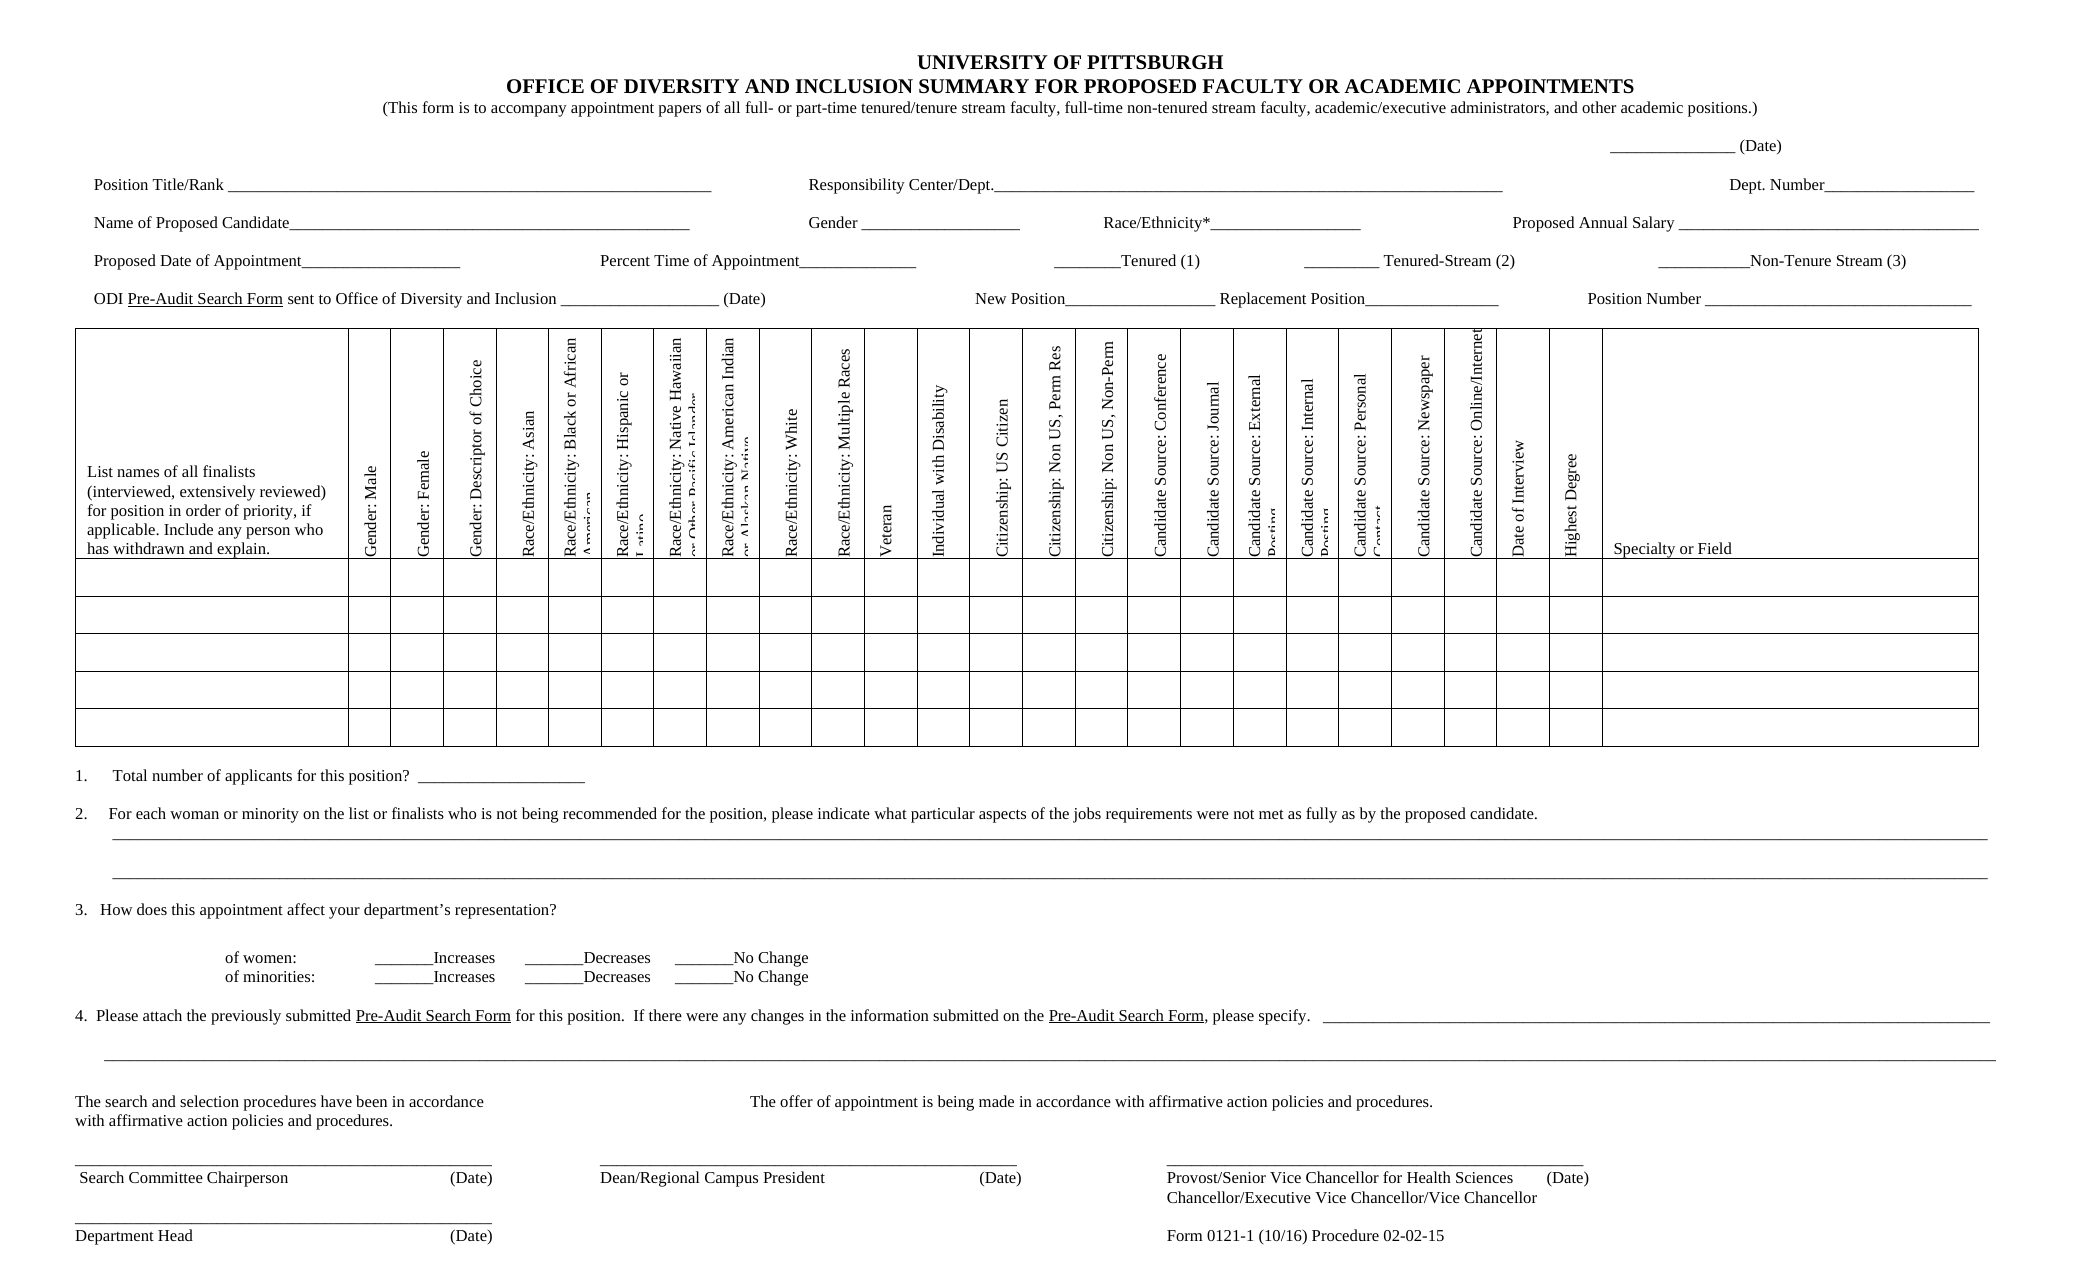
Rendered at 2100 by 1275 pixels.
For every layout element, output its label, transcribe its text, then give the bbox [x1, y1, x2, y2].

table_cell [812, 709, 864, 746]
table_header Race/Ethnicity: Black or African American [549, 329, 601, 558]
table_header Candidate Source: Internal Posting [1287, 329, 1338, 558]
table_header Gender: Descriptor of Choice [444, 329, 496, 558]
table_cell [760, 672, 811, 708]
table_cell [1497, 672, 1549, 708]
table_cell [391, 709, 443, 746]
table_cell [602, 672, 653, 708]
table_header Individual with Disability [918, 329, 969, 558]
table_cell [865, 634, 917, 671]
table_cell [549, 597, 601, 633]
table_cell [1076, 634, 1127, 671]
table_cell [1497, 597, 1549, 633]
table_header Race/Ethnicity: Hispanic or Latino [602, 329, 653, 558]
table_cell [707, 709, 759, 746]
table_cell [1076, 709, 1127, 746]
table_cell [1287, 597, 1338, 633]
table_cell [1234, 559, 1286, 596]
table_header Candidate Source: Personal Contact [1339, 329, 1391, 558]
table_cell [1603, 597, 1978, 633]
table_cell [1128, 672, 1180, 708]
table_cell [1550, 709, 1602, 746]
table_cell [549, 634, 601, 671]
text OFFICE OF DIVERSITY AND INCLUSION SUMMARY FOR PROPOSED FACULTY OR ACADEMIC APPOINTMENTS [75, 74, 2066, 98]
table_cell [1603, 672, 1978, 708]
table_cell [602, 709, 653, 746]
table_cell [654, 672, 706, 708]
table_cell [1392, 672, 1444, 708]
table_cell [1128, 634, 1180, 671]
table_cell [349, 672, 390, 708]
table_cell [918, 559, 969, 596]
text 4. Please attach the previously submitted Pre-Audit Search Form for this position. If there were any changes in the information submitted on the Pre-Audit Search Form, please specify. ________________________________________________________________________________ [75, 1005, 2066, 1024]
list Total number of applicants for this position? ____________________ [75, 766, 2066, 785]
table_cell [1497, 559, 1549, 596]
table_cell [349, 634, 390, 671]
text Chancellor/Executive Vice Chancellor/Vice Chancellor [75, 1187, 2100, 1207]
table_cell [1392, 634, 1444, 671]
table_cell [1181, 672, 1233, 708]
table_header Gender: Female [391, 329, 443, 558]
table_cell [970, 709, 1022, 746]
table_cell [444, 597, 496, 633]
table_cell [497, 634, 548, 671]
table_cell [1445, 709, 1496, 746]
table_cell [1181, 559, 1233, 596]
table_cell [812, 597, 864, 633]
table_cell [497, 597, 548, 633]
table_cell [865, 709, 917, 746]
table_cell [1128, 559, 1180, 596]
table_header List names of all finalists (interviewed, extensively reviewed) for position in order of priority, if applicable. Include any person who has withdrawn and explain. [76, 329, 348, 558]
table_cell [1234, 709, 1286, 746]
table_cell [970, 634, 1022, 671]
table_cell [602, 597, 653, 633]
table_cell [1550, 634, 1602, 671]
table_header Candidate Source: Online/Internet [1445, 329, 1496, 558]
table_cell [444, 559, 496, 596]
table_cell [1076, 597, 1127, 633]
table_cell [918, 672, 969, 708]
text (This form is to accompany appointment papers of all full- or part-time tenured/tenure stream faculty, full-time non-tenured stream faculty, academic/executive administrators, and other academic positions.) [75, 98, 2066, 117]
table_cell [1234, 634, 1286, 671]
text 3. How does this appointment affect your department’s representation? [75, 900, 2066, 919]
table_cell [1287, 709, 1338, 746]
table_cell [812, 559, 864, 596]
table_cell [1550, 597, 1602, 633]
table_cell [1392, 559, 1444, 596]
table_cell [918, 634, 969, 671]
table_header Race/Ethnicity: Multiple Races [812, 329, 864, 558]
table_cell [1234, 672, 1286, 708]
table_cell [444, 709, 496, 746]
table_cell [1445, 597, 1496, 633]
table_cell [549, 709, 601, 746]
table_cell [1023, 634, 1075, 671]
table_cell [1339, 597, 1391, 633]
table_cell [602, 634, 653, 671]
table_cell [76, 709, 348, 746]
text ___________________________________________________________________________________________________________________________________________________________________________________________________________________________________ [75, 1044, 2066, 1063]
table_cell [1023, 672, 1075, 708]
table_cell [349, 559, 390, 596]
table_cell [970, 672, 1022, 708]
table_cell [1287, 634, 1338, 671]
text Search Committee Chairperson (Date) Dean/Regional Campus President (Date) Provost/Senior Vice Chancellor for Health Sciences (Date) [75, 1168, 2066, 1187]
text of women: _______Increases _______Decreases _______No Change [75, 948, 2066, 967]
table_header Race/Ethnicity: Native Hawaiian or Other Pacific Islander [654, 329, 706, 558]
table_cell [707, 559, 759, 596]
table_cell [349, 709, 390, 746]
table_cell [549, 559, 601, 596]
table_cell [1603, 634, 1978, 671]
table_cell [760, 559, 811, 596]
table_cell [391, 672, 443, 708]
table_cell [76, 672, 348, 708]
text ODI Pre-Audit Search Form sent to Office of Diversity and Inclusion ___________________ (Date) New Position__________________ Replacement Position________________ Position Number ________________________________ [75, 289, 2066, 308]
table_cell [1128, 597, 1180, 633]
table_cell [1603, 559, 1978, 596]
table_cell [760, 709, 811, 746]
text _________________________________________________________________________________________________________________________________________________________________________________________________________________________________ [112, 823, 2066, 842]
table_header Candidate Source: Journal [1181, 329, 1233, 558]
table_cell [497, 672, 548, 708]
table_header Citizenship: Non US, Non-Perm [1076, 329, 1127, 558]
table_cell [918, 597, 969, 633]
table_header Date of Interview [1497, 329, 1549, 558]
table_cell [1339, 559, 1391, 596]
table_cell [865, 559, 917, 596]
table_cell [549, 672, 601, 708]
table_cell [76, 597, 348, 633]
table_cell [1392, 597, 1444, 633]
table_cell [1023, 597, 1075, 633]
table_cell [1445, 672, 1496, 708]
table_cell [760, 597, 811, 633]
table_cell [760, 634, 811, 671]
table_header Citizenship: Non US, Perm Res [1023, 329, 1075, 558]
table_cell [1550, 559, 1602, 596]
table_cell [654, 709, 706, 746]
table_header Candidate Source: Conference [1128, 329, 1180, 558]
table_header Race/Ethnicity: White [760, 329, 811, 558]
table_cell [707, 672, 759, 708]
table_cell [1339, 672, 1391, 708]
table_cell [497, 559, 548, 596]
table_cell [1181, 597, 1233, 633]
table_cell [1128, 709, 1180, 746]
table_cell [1023, 559, 1075, 596]
text Department Head (Date) Form 0121-1 (10/16) Procedure 02-02-15 [75, 1226, 2066, 1245]
table_cell [654, 634, 706, 671]
text 2. For each woman or minority on the list or finalists who is not being recommended for the position, please indicate what particular aspects of the jobs requirements were not met as fully as by the proposed candidate. [75, 804, 2066, 823]
table_header Candidate Source: Newspaper [1392, 329, 1444, 558]
table_cell [1339, 709, 1391, 746]
table_header Candidate Source: External Posting [1234, 329, 1286, 558]
text Name of Proposed Candidate________________________________________________ Gender ___________________ Race/Ethnicity*__________________ Proposed Annual Salary ____________________________________ [75, 213, 2066, 232]
table_header Race/Ethnicity: American Indian or Alaskan Native [707, 329, 759, 558]
table_cell [497, 709, 548, 746]
table_cell [1497, 634, 1549, 671]
table_cell [391, 634, 443, 671]
table_cell [1392, 709, 1444, 746]
table_cell [391, 559, 443, 596]
table_cell [1181, 709, 1233, 746]
table_cell [970, 559, 1022, 596]
table_header Race/Ethnicity: Asian [497, 329, 548, 558]
table_cell [391, 597, 443, 633]
table_cell [444, 672, 496, 708]
table_cell [1603, 709, 1978, 746]
text Position Title/Rank __________________________________________________________ Responsibility Center/Dept._____________________________________________________________ Dept. Number__________________ [75, 174, 2083, 193]
table_header Gender: Male [349, 329, 390, 558]
text The search and selection procedures have been in accordance The offer of appointment is being made in accordance with affirmative action policies and procedures. [75, 1092, 2066, 1111]
table_cell [1076, 559, 1127, 596]
table_cell [1445, 634, 1496, 671]
text _________________________________________________________________________________________________________________________________________________________________________________________________________________________________ [112, 862, 2066, 881]
table_cell [602, 559, 653, 596]
text __________________________________________________ [75, 1207, 2066, 1226]
table_cell [1234, 597, 1286, 633]
table_cell [1550, 672, 1602, 708]
table_header Highest Degree [1550, 329, 1602, 558]
table_cell [1076, 672, 1127, 708]
table_cell [1023, 709, 1075, 746]
table_cell [1287, 559, 1338, 596]
table_cell [1181, 634, 1233, 671]
text _______________ (Date) [75, 136, 2013, 155]
table_cell [1497, 709, 1549, 746]
text __________________________________________________ __________________________________________________ __________________________________________________ [75, 1149, 2066, 1168]
table_cell [707, 597, 759, 633]
table_cell [76, 634, 348, 671]
table_header Veteran [865, 329, 917, 558]
table_cell [918, 709, 969, 746]
table_cell [76, 559, 348, 596]
table_cell [654, 597, 706, 633]
table_cell [444, 634, 496, 671]
table_cell [812, 672, 864, 708]
table_cell [707, 634, 759, 671]
text of minorities: _______Increases _______Decreases _______No Change [75, 967, 2066, 986]
table_header Citizenship: US Citizen [970, 329, 1022, 558]
text with affirmative action policies and procedures. [75, 1111, 2066, 1130]
table_cell [865, 672, 917, 708]
table_cell [970, 597, 1022, 633]
table_cell [812, 634, 864, 671]
table_cell [349, 597, 390, 633]
table_cell [1339, 634, 1391, 671]
table_cell [1287, 672, 1338, 708]
text Proposed Date of Appointment___________________ Percent Time of Appointment______________ ________Tenured (1) _________ Tenured-Stream (2) ___________Non-Tenure Stream (3) [75, 251, 2066, 270]
table_cell [1445, 559, 1496, 596]
table_cell [654, 559, 706, 596]
table_header Specialty or Field [1603, 329, 1978, 558]
table_cell [865, 597, 917, 633]
